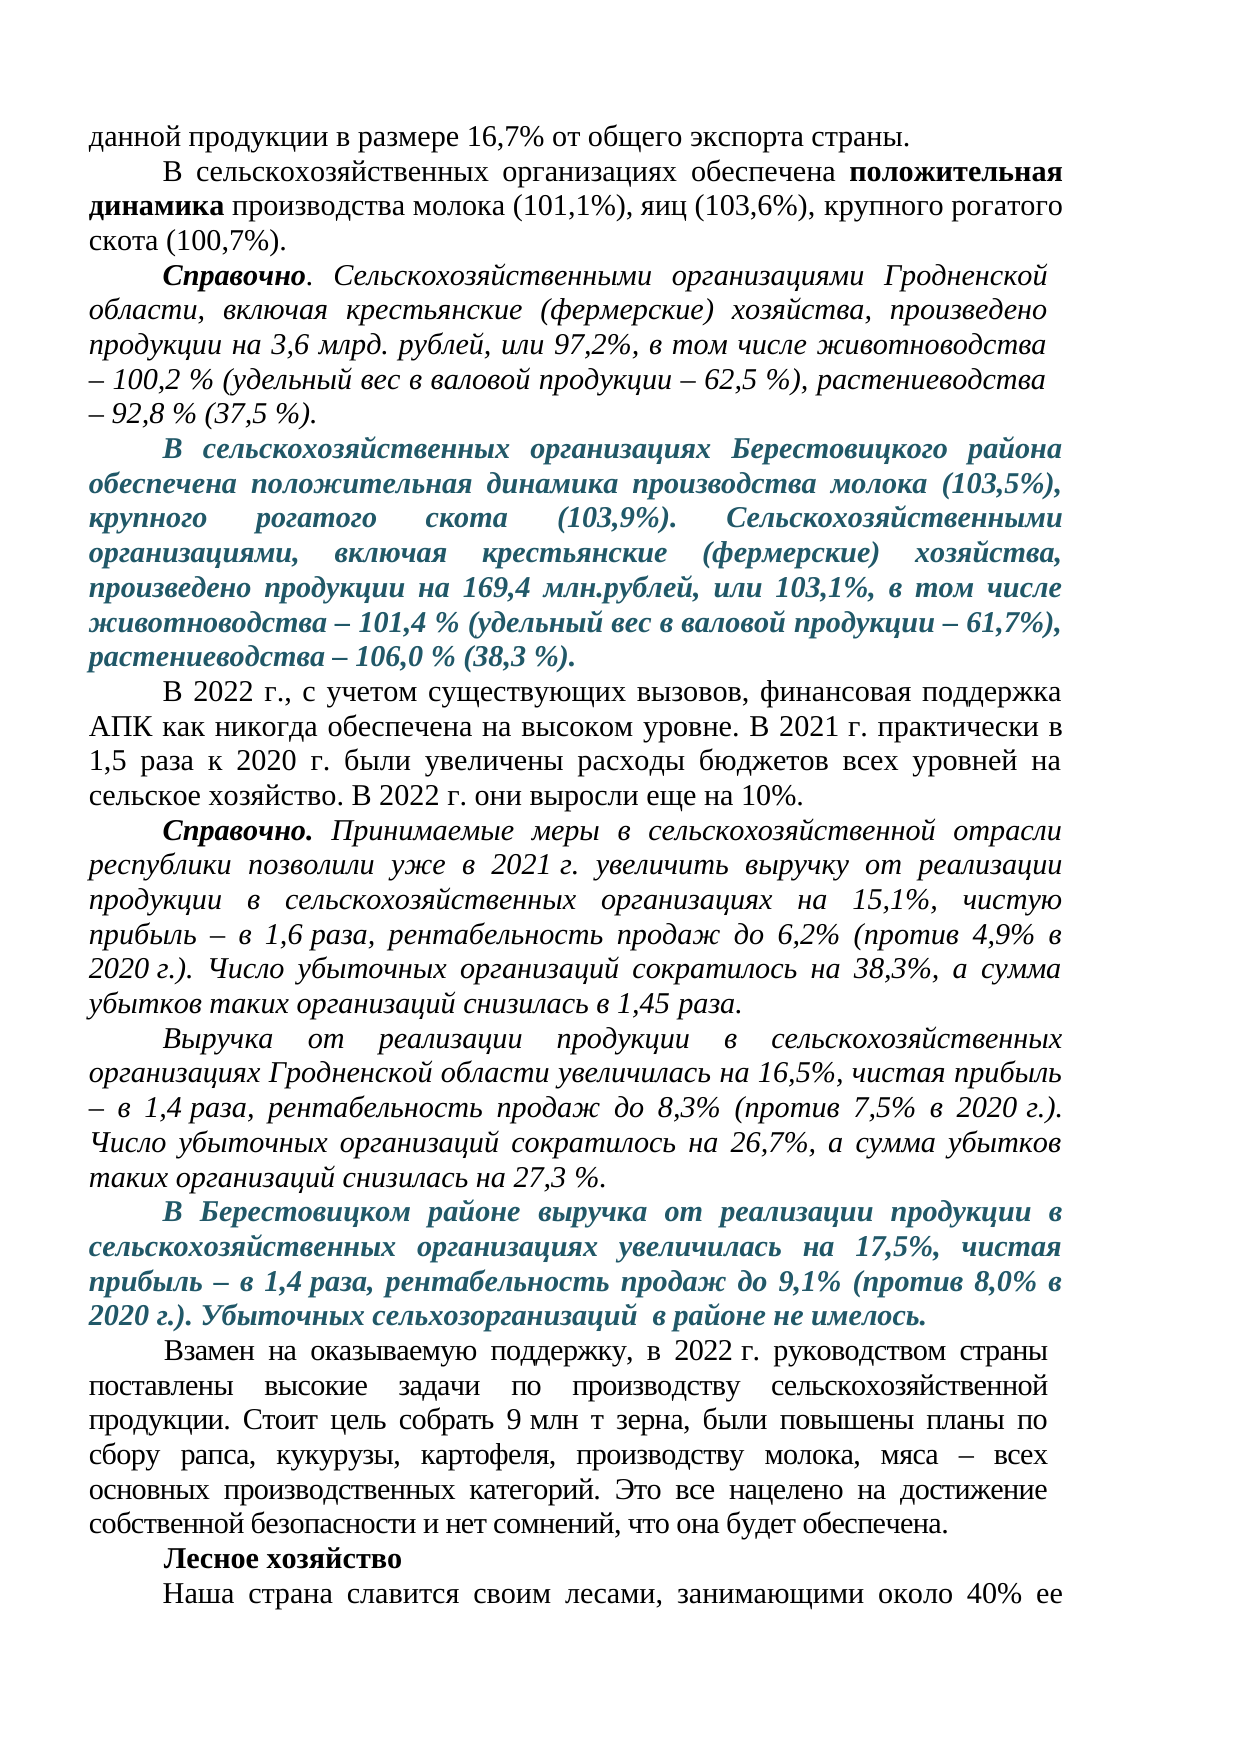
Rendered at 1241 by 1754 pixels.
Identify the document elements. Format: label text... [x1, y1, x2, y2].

text Лесное хозяйство [89, 1540, 1048, 1575]
text Взамен на оказываемую поддержку, в 2022 г. руководством страны поставлены высокие задачи по производству сельскохозяйственной продукции. Стоит цель собрать 9 млн т зерна, были повышены планы по сбору рапса, кукурузы, картофеля, производству молока, мяса – всех основных производственных категорий. Это все нацелено на достижение собственной безопасности и нет сомнений, что она будет обеспечена. [89, 1332, 1048, 1540]
text Справочно. Сельскохозяйственными организациями Гродненской области, включая крестьянские (фермерские) хозяйства, произведено продукции на 3,6 млрд. рублей, или 97,2%, в том числе животноводства – 100,2 % (удельный вес в валовой продукции – 62,5 %), растениеводства – 92,8 % (37,5 %). [89, 257, 1048, 430]
text В сельскохозяйственных организациях обеспечена положительная динамика производства молока (101,1%), яиц (103,6%), крупного рогатого скота (100,7%). [89, 153, 1063, 257]
text Справочно. Принимаемые меры в сельскохозяйственной отрасли республики позволили уже в 2021 г. увеличить выручку от реализации продукции в сельскохозяйственных организациях на 15,1%, чистую прибыль – в 1,6 раза, рентабельность продаж до 6,2% (против 4,9% в 2020 г.). Число убыточных организаций сократилось на 38,3%, а сумма убытков таких организаций снизилась в 1,45 раза. [89, 812, 1063, 1020]
text В Берестовицком районе выручка от реализации продукции в сельскохозяйственных организациях увеличилась на 17,5%, чистая прибыль – в 1,4 раза, рентабельность продаж до 9,1% (против 8,0% в 2020 г.). Убыточных сельхозорганизаций в районе не имелось. [89, 1193, 1063, 1332]
text В 2022 г., с учетом существующих вызовов, финансовая поддержка АПК как никогда обеспечена на высоком уровне. В 2021 г. практически в 1,5 раза к 2020 г. были увеличены расходы бюджетов всех уровней на сельское хозяйство. В 2022 г. они выросли еще на 10%. [89, 673, 1063, 812]
text В сельскохозяйственных организациях Берестовицкого района обеспечена положительная динамика производства молока (103,5%), крупного рогатого скота (103,9%). Сельскохозяйственными организациями, включая крестьянские (фермерские) хозяйства, произведено продукции на 169,4 млн.рублей, или 103,1%, в том числе животноводства – 101,4 % (удельный вес в валовой продукции – 61,7%), растениеводства – 106,0 % (38,3 %). [89, 430, 1063, 673]
text Выручка от реализации продукции в сельскохозяйственных организациях Гродненской области увеличилась на 16,5%, чистая прибыль – в 1,4 раза, рентабельность продаж до 8,3% (против 7,5% в 2020 г.). Число убыточных организаций сократилось на 26,7%, а сумма убытков таких организаций снизилась на 27,3 %. [89, 1020, 1063, 1193]
